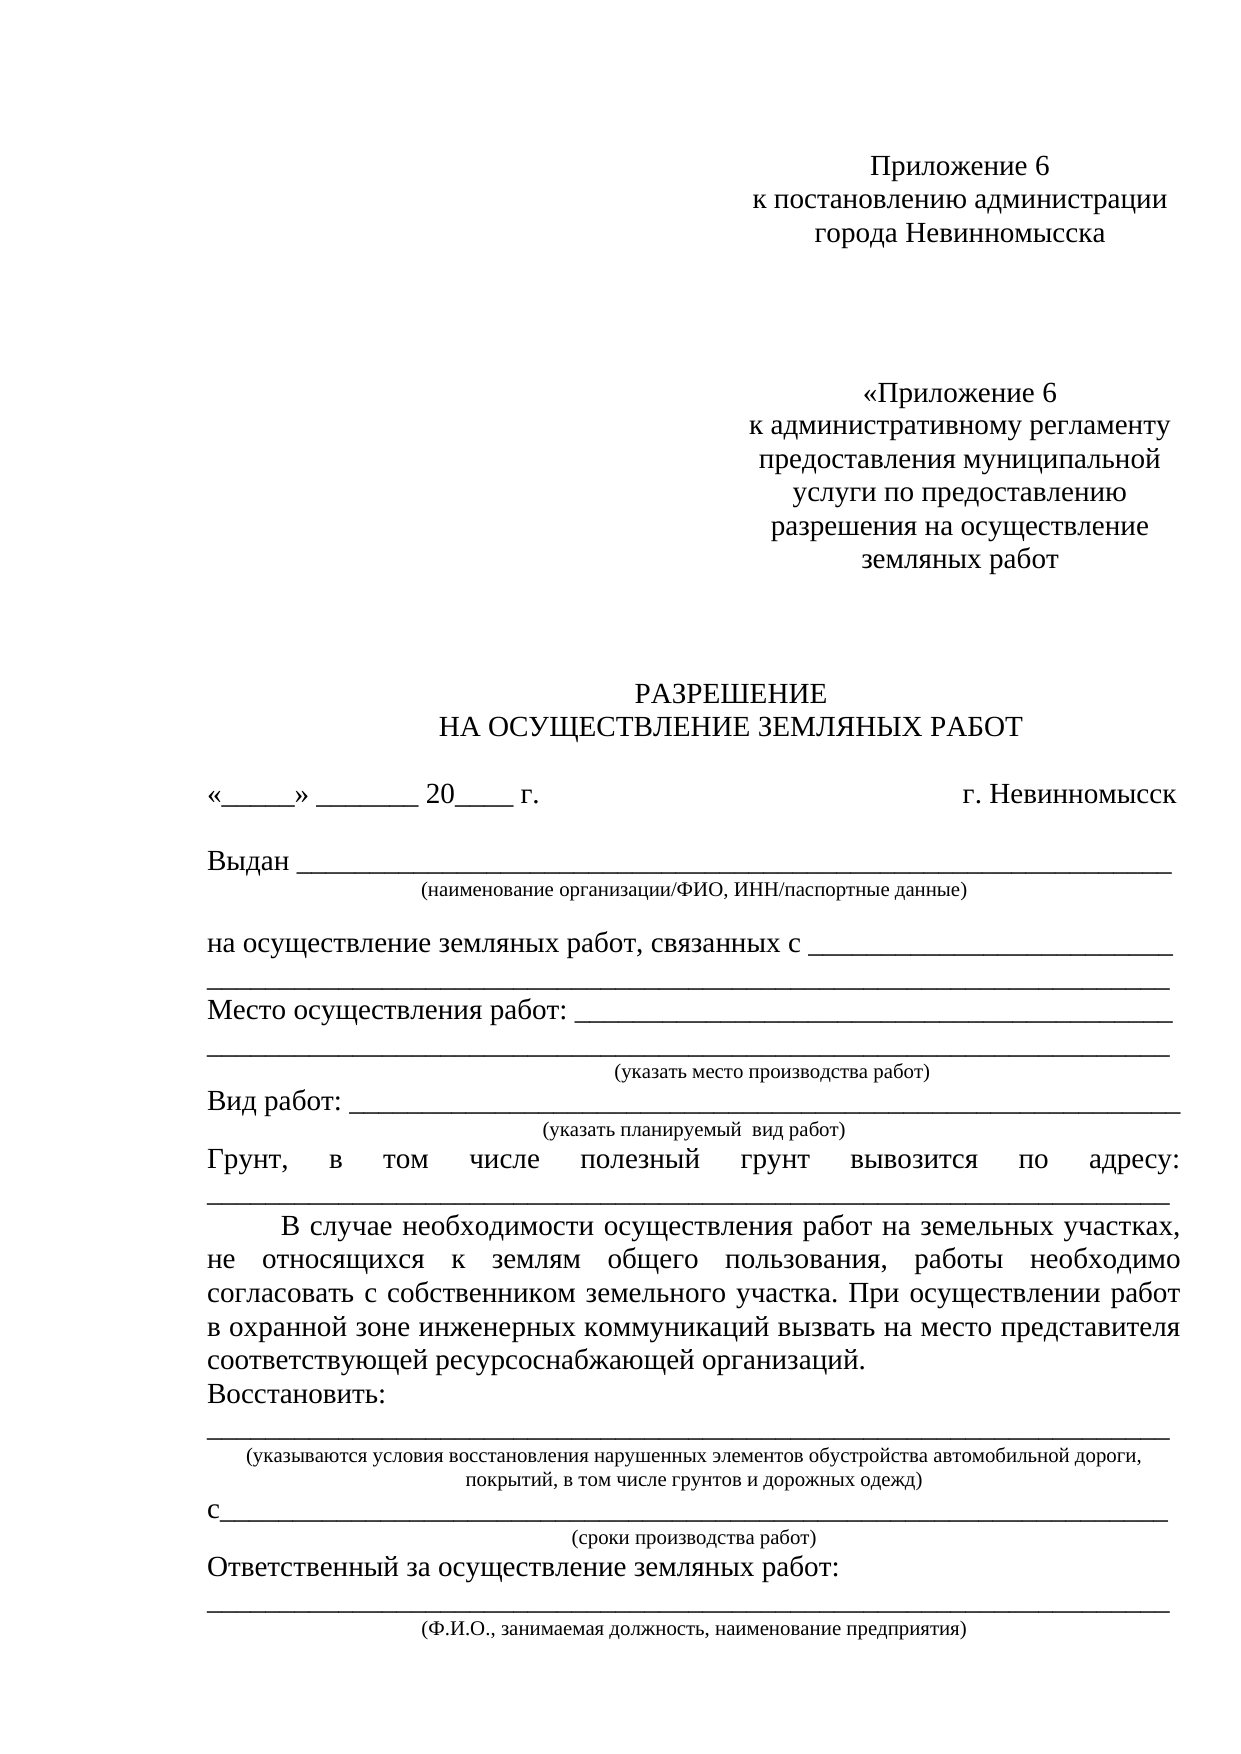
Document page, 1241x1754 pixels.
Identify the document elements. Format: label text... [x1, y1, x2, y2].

text к постановлению администрации города Невинномысска [738, 181, 1181, 248]
text НА ОСУЩЕСТВЛЕНИЕ ЗЕМЛЯНЫХ РАБОТ [207, 709, 1181, 743]
text на осуществление земляных работ, связанных с _________________________ [207, 925, 1181, 959]
text «Приложение 6 [738, 382, 1181, 407]
text __________________________________________________________________ [207, 959, 1181, 992]
text с_________________________________________________________________ [207, 1491, 1181, 1524]
text В случае необходимости осуществления работ на земельных участках, не относящихся к землям общего пользования, работы необходимо согласовать с собственником земельного участка. При осуществлении работ в охранной зоне инженерных коммуникаций вызвать на место представителя соответствующей ресурсоснабжающей организаций. [207, 1208, 1181, 1376]
text (указать место производства работ) [207, 1059, 1181, 1083]
text РАЗРЕШЕНИЕ [207, 676, 1181, 709]
text Грунт, в том числе полезный грунт вывозится по адресу: __________________________________________________________________ [207, 1141, 1181, 1208]
text (указываются условия восстановления нарушенных элементов обустройства автомобильной дороги, покрытий, в том числе грунтов и дорожных одежд) [207, 1443, 1181, 1491]
text «_____» _______ 20____ г. г. Невинномысск [207, 776, 1181, 810]
text к административному регламенту предоставления муниципальной услуги по предоставлению разрешения на осуществление земляных работ [738, 407, 1181, 575]
text Приложение 6 [738, 148, 1181, 181]
text Ответственный за осуществление земляных работ: __________________________________________________________________ [207, 1549, 1181, 1616]
text Восстановить: __________________________________________________________________ [207, 1376, 1181, 1443]
text (наименование организации/ФИО, ИНН/паспортные данные) [207, 877, 1181, 901]
text Выдан ____________________________________________________________ [207, 843, 1181, 877]
text Место осуществления работ: _________________________________________ [207, 992, 1181, 1026]
text Вид работ: _________________________________________________________ [207, 1083, 1181, 1117]
text (указать планируемый вид работ) [207, 1117, 1181, 1141]
text __________________________________________________________________ [207, 1026, 1181, 1059]
text (сроки производства работ) [207, 1524, 1181, 1549]
text (Ф.И.О., занимаемая должность, наименование предприятия) [207, 1616, 1181, 1640]
